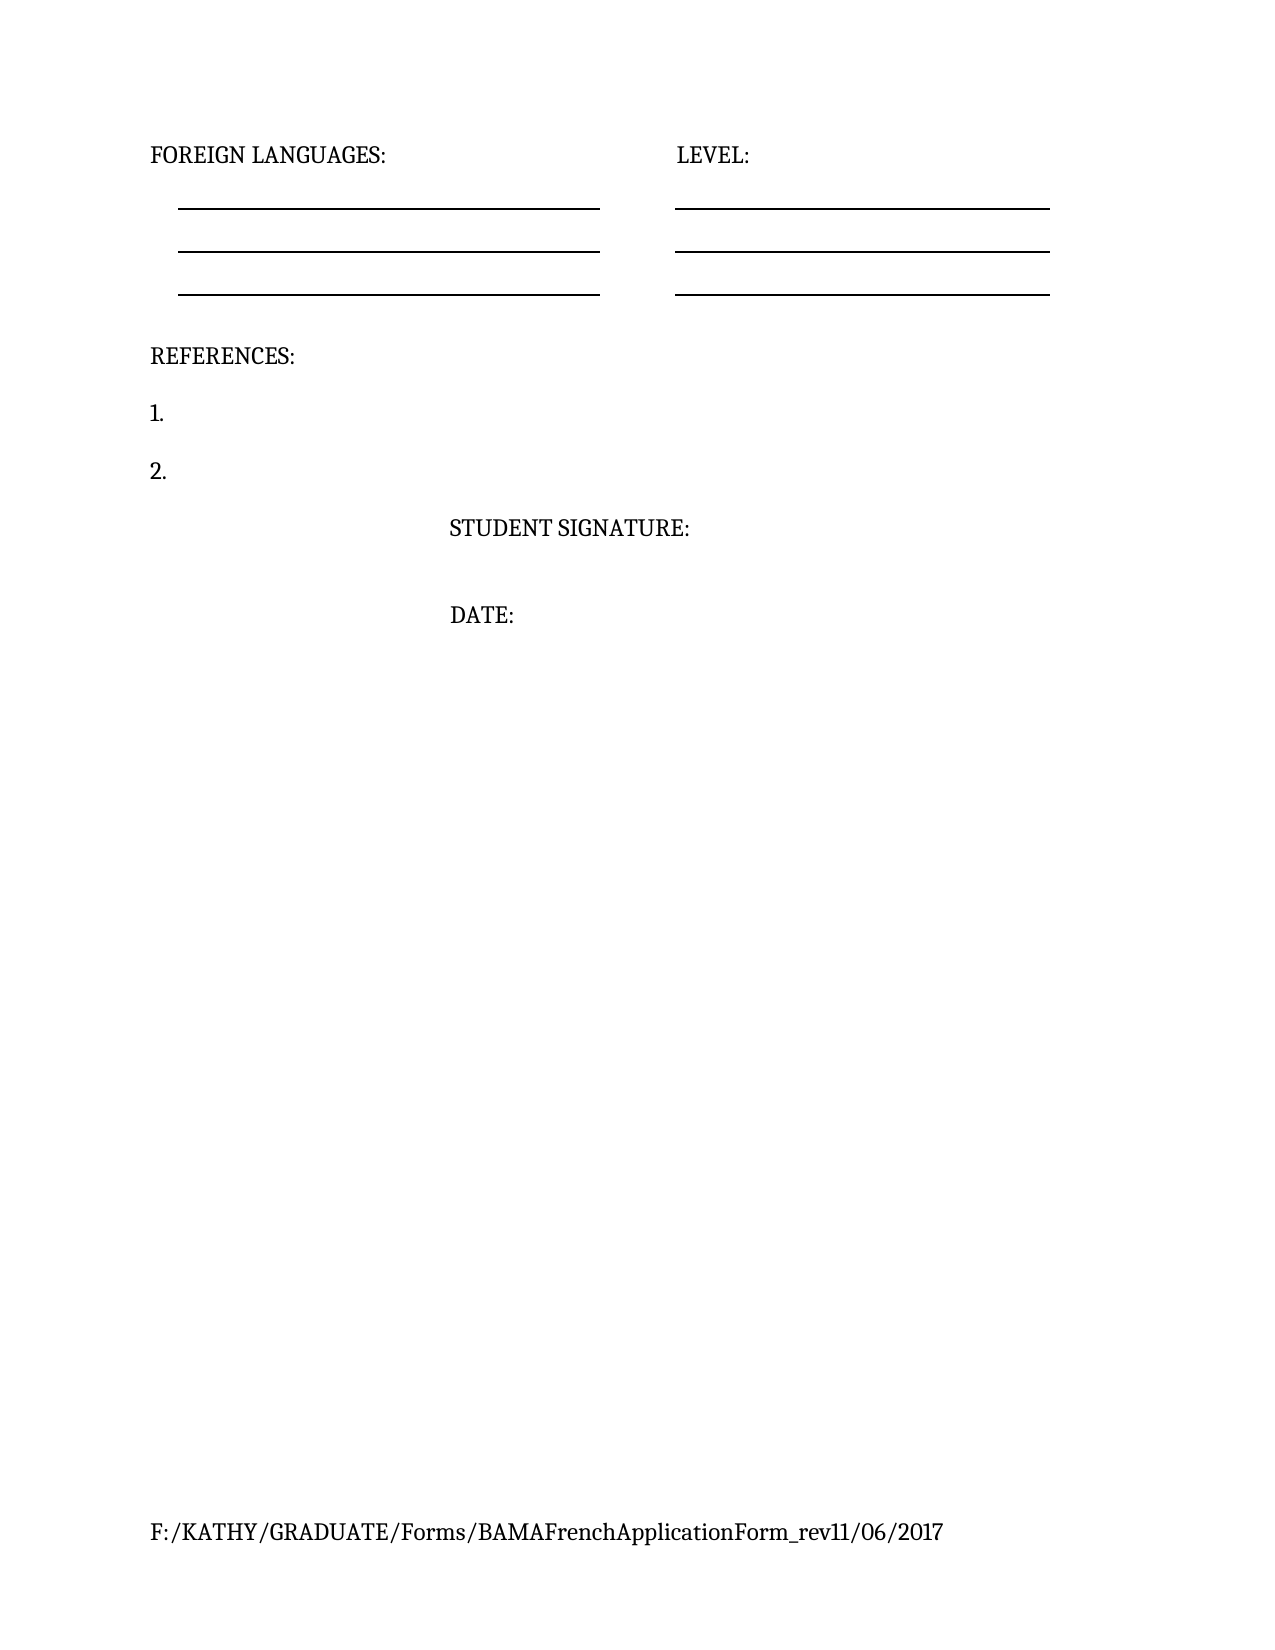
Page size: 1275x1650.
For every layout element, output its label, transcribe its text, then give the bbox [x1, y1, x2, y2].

text FOREIGN LANGUAGES: LEVEL: [150, 141, 1144, 169]
text DATE: [450, 601, 1144, 629]
text 2. [150, 457, 1144, 486]
text 1. [150, 399, 1144, 428]
text STUDENT SIGNATURE: [450, 514, 1144, 543]
text REFERENCES: [150, 342, 1144, 371]
